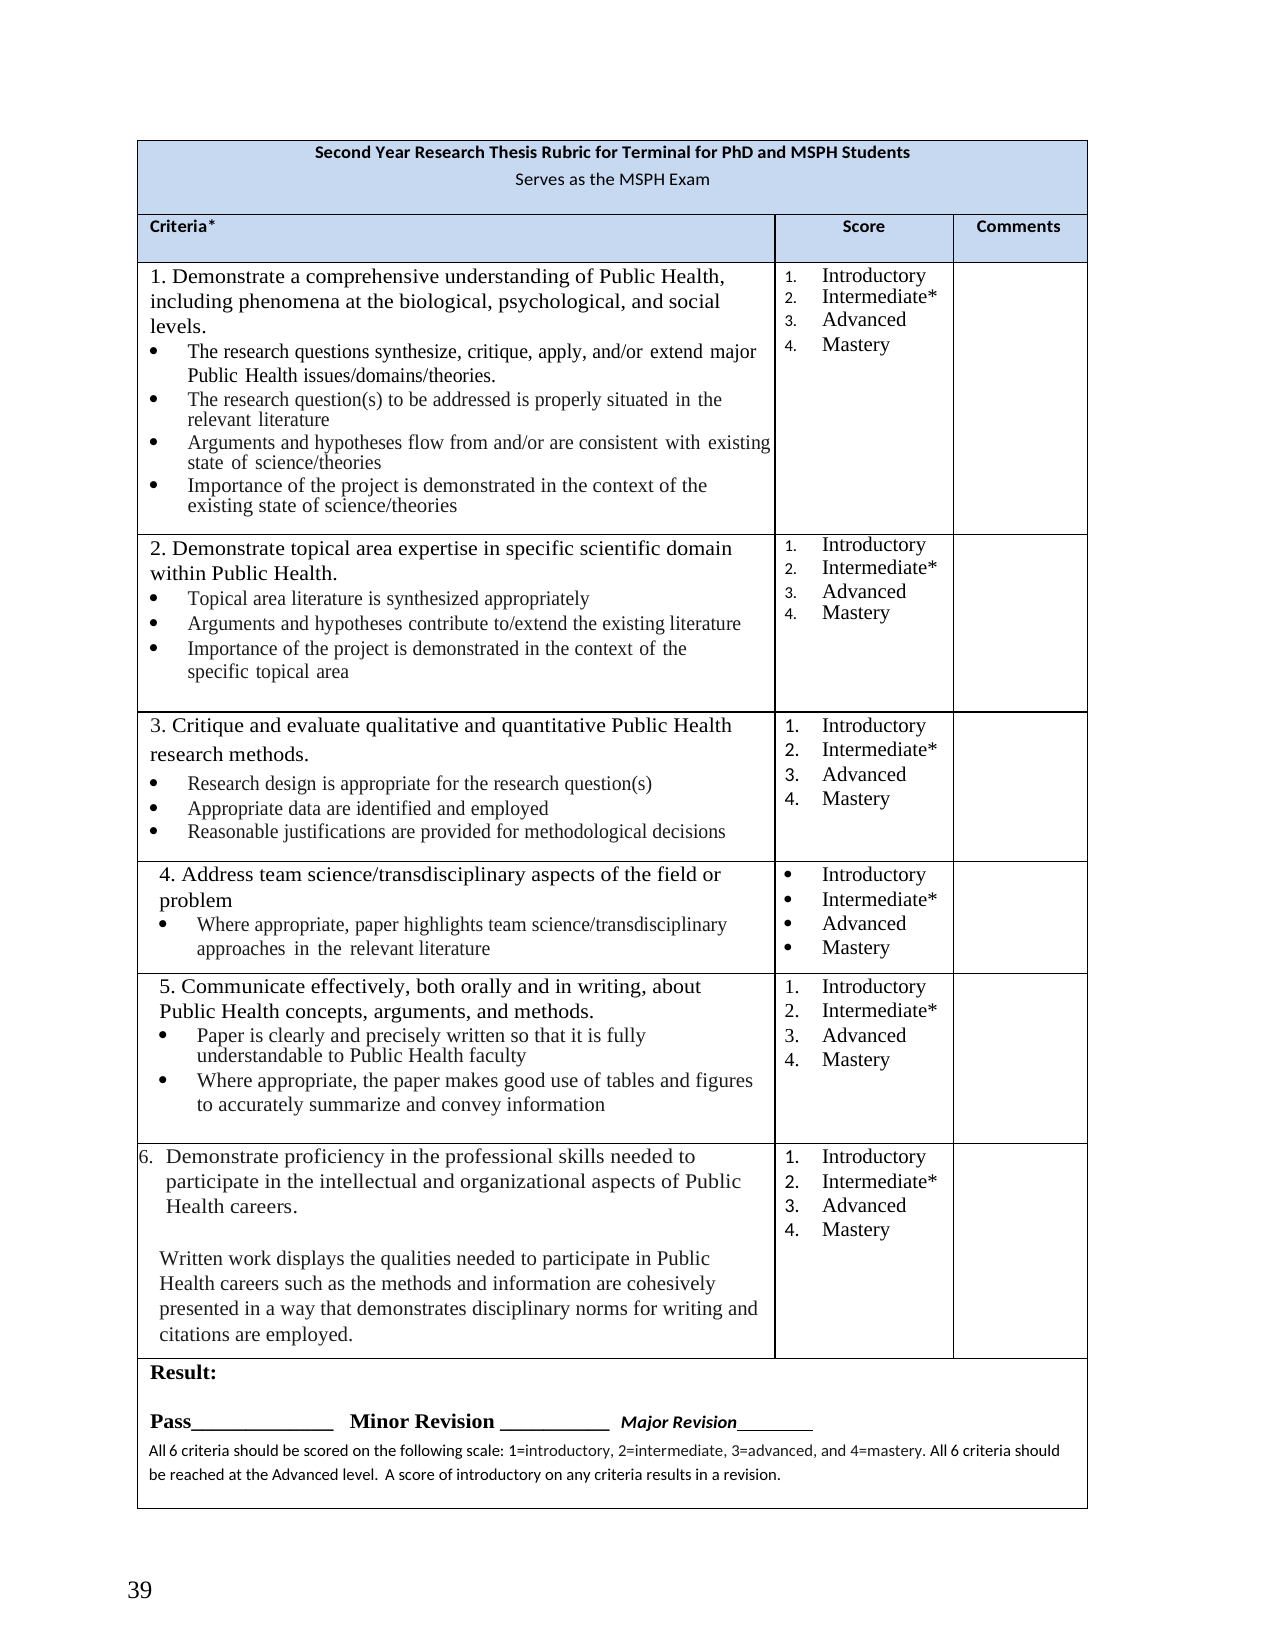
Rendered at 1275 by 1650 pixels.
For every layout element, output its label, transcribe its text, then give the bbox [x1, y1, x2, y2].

table_cell Introductory Intermediate* Advanced Mastery [776, 263, 953, 534]
table_cell [954, 1144, 1087, 1358]
table_cell Introductory Intermediate* Advanced Mastery [776, 535, 953, 711]
table_cell 4. Address team science/transdisciplinary aspects of the field or problem Where appropriate, paper highlights team science/transdisciplinary approaches in the relevant literature [138, 862, 774, 972]
table_header Second Year Research Thesis Rubric for Terminal for PhD and MSPH Students Serves as the MSPH Exam [138, 141, 1087, 214]
table_cell Introductory Intermediate* Advanced Mastery [776, 862, 953, 972]
table_cell Result: Pass_____________ Minor Revision __________ Major Revision All 6 criteria should be scored on the following scale: 1=introductory, 2=intermediate, 3=advanced, and 4=mastery. All 6 criteria should be reached at the Advanced level. A score of introductory on any criteria results in a revision. [138, 1359, 1087, 1507]
table_cell [954, 862, 1087, 972]
table_cell 5. Communicate effectively, both orally and in writing, about Public Health concepts, arguments, and methods. Paper is clearly and precisely written so that it is fully understandable to Public Health faculty Where appropriate, the paper makes good use of tables and figures to accurately summarize and convey information [138, 974, 774, 1142]
table_cell [954, 974, 1087, 1142]
table_cell Introductory Intermediate* Advanced Mastery [776, 713, 953, 861]
table_cell Criteria* [138, 215, 774, 262]
table_cell Introductory Intermediate* Advanced Mastery [776, 1144, 953, 1358]
table_cell 1. Demonstrate a comprehensive understanding of Public Health, including phenomena at the biological, psychological, and social levels. The research questions synthesize, critique, apply, and/or extend major Public Health issues/domains/theories. The research question(s) to be addressed is properly situated in the relevant literature Arguments and hypotheses flow from and/or are consistent with existing state of science/theories Importance of the project is demonstrated in the context of the existing state of science/theories [138, 263, 774, 534]
table_cell [954, 263, 1087, 534]
table_cell Demonstrate proficiency in the professional skills needed to participate in the intellectual and organizational aspects of Public Health careers. Written work displays the qualities needed to participate in Public Health careers such as the methods and information are cohesively presented in a way that demonstrates disciplinary norms for writing and citations are employed. [138, 1144, 774, 1358]
table_cell [954, 535, 1087, 711]
table_cell Comments [954, 215, 1087, 262]
table_cell Score [776, 215, 953, 262]
table_cell [954, 713, 1087, 861]
table_cell 2. Demonstrate topical area expertise in specific scientific domain within Public Health. Topical area literature is synthesized appropriately Arguments and hypotheses contribute to/extend the existing literature Importance of the project is demonstrated in the context of the specific topical area [138, 535, 774, 711]
table_cell Introductory Intermediate* Advanced Mastery [776, 974, 953, 1142]
table_cell 3. Critique and evaluate qualitative and quantitative Public Health research methods. Research design is appropriate for the research question(s) Appropriate data are identified and employed Reasonable justifications are provided for methodological decisions [138, 713, 774, 861]
